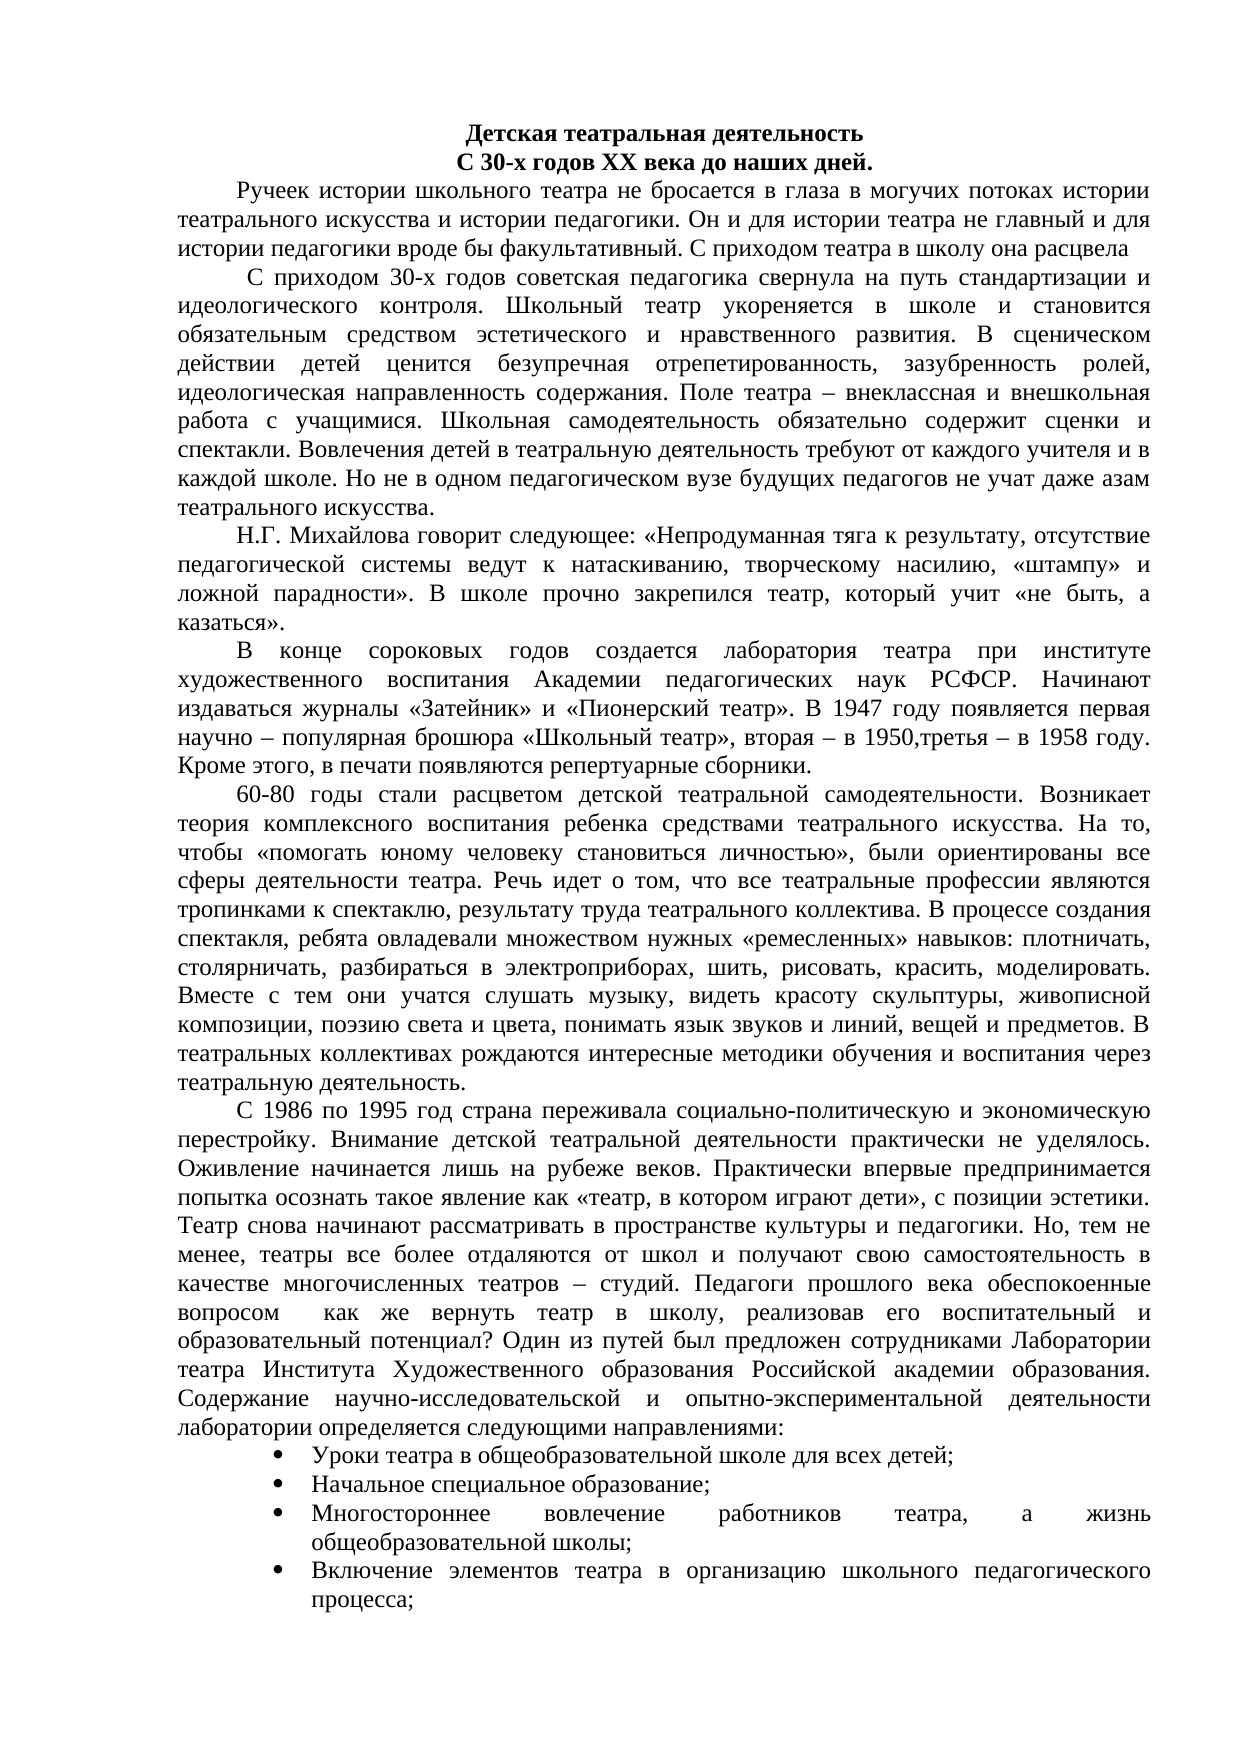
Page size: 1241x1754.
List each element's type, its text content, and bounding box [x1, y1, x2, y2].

list Многостороннее вовлечение работников театра, а жизнь общеобразовательной школы; [274, 1498, 1152, 1556]
text Н.Г. Михайлова говорит следующее: «Непродуманная тяга к результату, отсутствие педагогической системы ведут к натаскиванию, творческому насилию, «штампу» и ложной парадности». В школе прочно закрепился театр, который учит «не быть, а казаться». [177, 521, 1152, 636]
list Уроки театра в общеобразовательной школе для всех детей; [274, 1441, 1152, 1469]
text Ручеек истории школьного театра не бросается в глаза в могучих потоках истории театрального искусства и истории педагогики. Он и для истории театра не главный и для истории педагогики вроде бы факультативный. С приходом театра в школу она расцвела [177, 176, 1152, 262]
list Начальное специальное образование; [274, 1469, 1152, 1498]
text С 1986 по 1995 год страна переживала социально-политическую и экономическую перестройку. Внимание детской театральной деятельности практически не уделялось. Оживление начинается лишь на рубеже веков. Практически впервые предпринимается попытка осознать такое явление как «театр, в котором играют дети», с позиции эстетики. Театр снова начинают рассматривать в пространстве культуры и педагогики. Но, тем не менее, театры все более отдаляются от школ и получают свою самостоятельность в качестве многочисленных театров – студий. Педагоги прошлого века обеспокоенные вопросом как же вернуть театр в школу, реализовав его воспитательный и образовательный потенциал? Один из путей был предложен сотрудниками Лаборатории театра Института Художественного образования Российской академии образования. Содержание научно-исследовательской и опытно-экспериментальной деятельности лаборатории определяется следующими направлениями: [177, 1096, 1152, 1441]
text С приходом 30-х годов советская педагогика свернула на путь стандартизации и идеологического контроля. Школьный театр укореняется в школе и становится обязательным средством эстетического и нравственного развития. В сценическом действии детей ценится безупречная отрепетированность, зазубренность ролей, идеологическая направленность содержания. Поле театра – внеклассная и внешкольная работа с учащимися. Школьная самодеятельность обязательно содержит сценки и спектакли. Вовлечения детей в театральную деятельность требуют от каждого учителя и в каждой школе. Но не в одном педагогическом вузе будущих педагогов не учат даже азам театрального искусства. [177, 262, 1152, 521]
list Включение элементов театра в организацию школьного педагогического процесса; [274, 1556, 1152, 1613]
text 60-80 годы стали расцветом детской театральной самодеятельности. Возникает теория комплексного воспитания ребенка средствами театрального искусства. На то, чтобы «помогать юному человеку становиться личностью», были ориентированы все сферы деятельности театра. Речь идет о том, что все театральные профессии являются тропинками к спектаклю, результату труда театрального коллектива. В процессе создания спектакля, ребята овладевали множеством нужных «ремесленных» навыков: плотничать, столярничать, разбираться в электроприборах, шить, рисовать, красить, моделировать. Вместе с тем они учатся слушать музыку, видеть красоту скульптуры, живописной композиции, поэзию света и цвета, понимать язык звуков и линий, вещей и предметов. В театральных коллективах рождаются интересные методики обучения и воспитания через театральную деятельность. [177, 779, 1152, 1096]
text В конце сороковых годов создается лаборатория театра при институте художественного воспитания Академии педагогических наук РСФСР. Начинают издаваться журналы «Затейник» и «Пионерский театр». В 1947 году появляется первая научно – популярная брошюра «Школьный театр», вторая – в 1950,третья – в 1958 году. Кроме этого, в печати появляются репертуарные сборники. [177, 636, 1152, 779]
text Детская театральная деятельность [177, 118, 1152, 147]
text С 30-х годов XX века до наших дней. [177, 147, 1152, 176]
